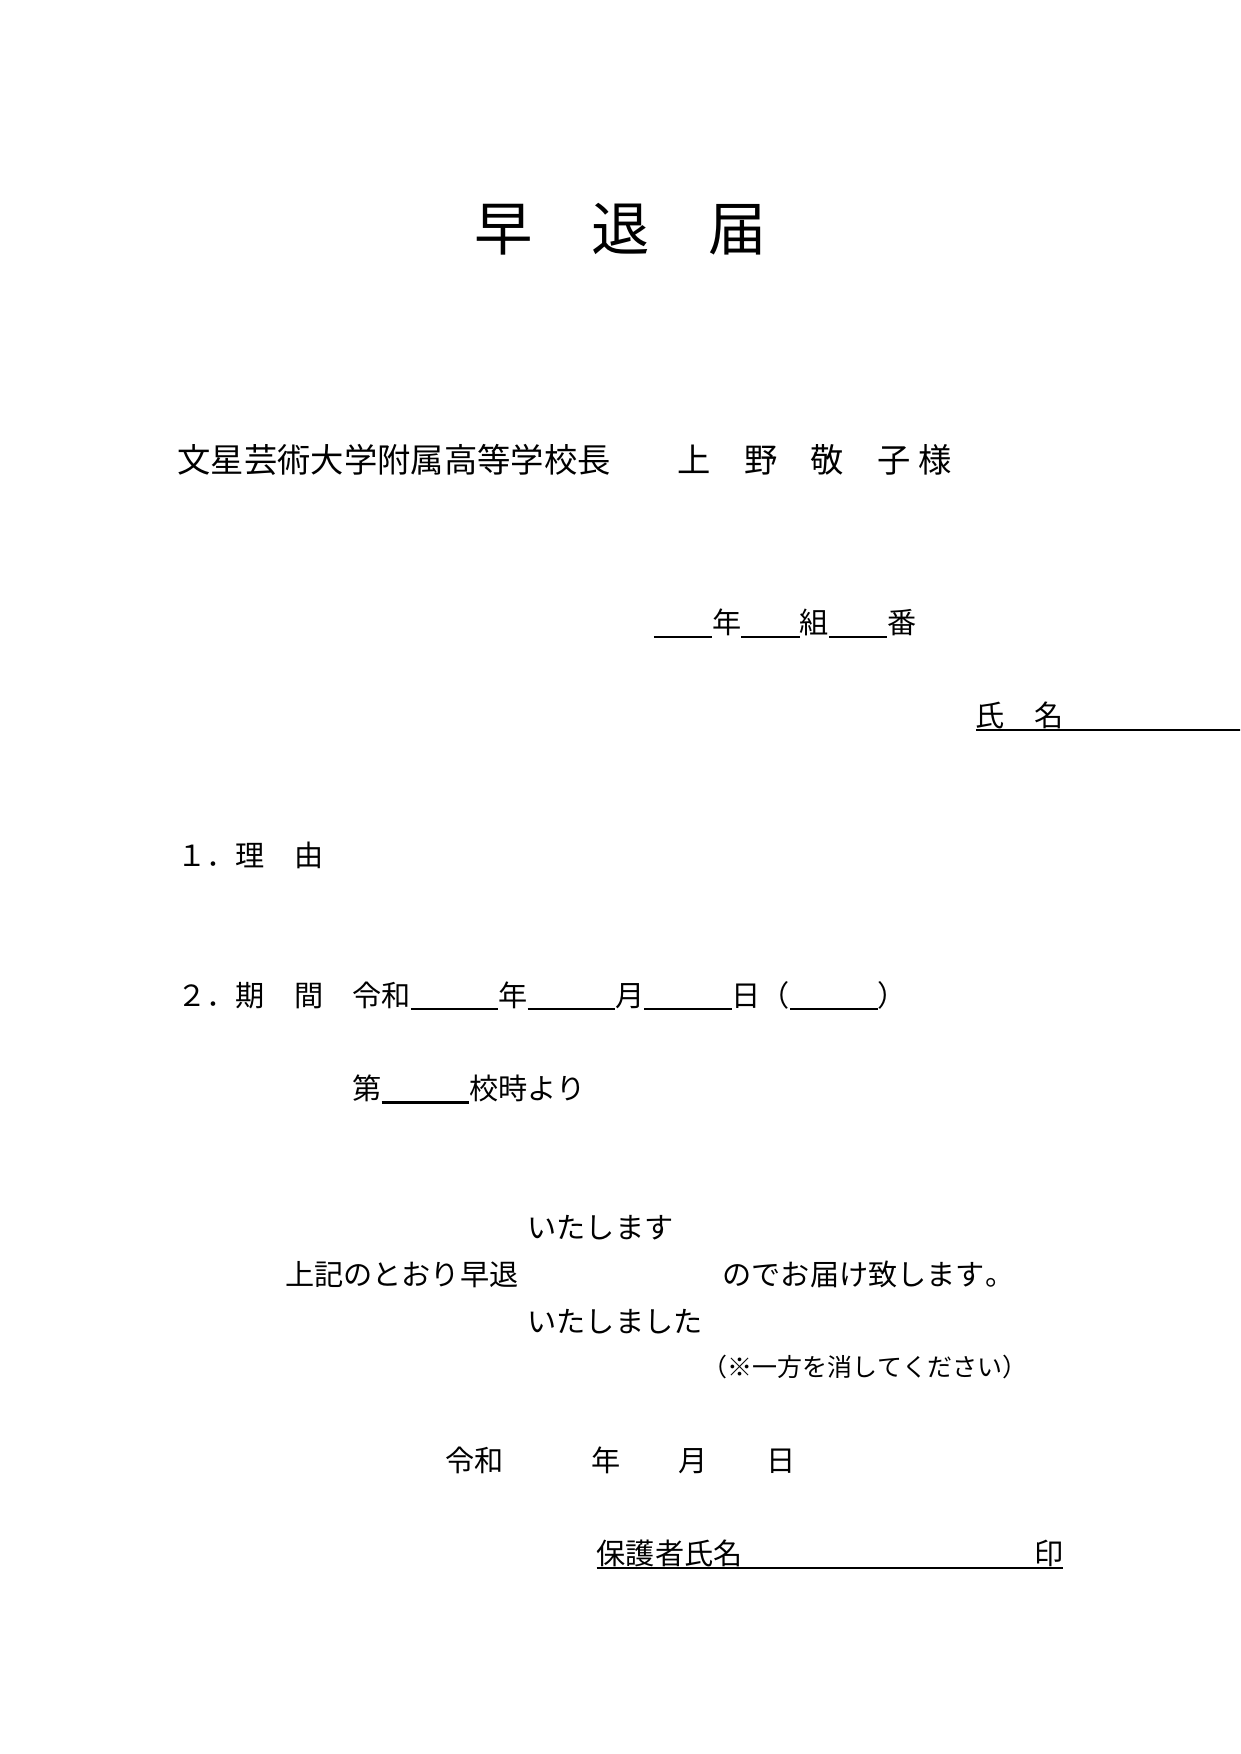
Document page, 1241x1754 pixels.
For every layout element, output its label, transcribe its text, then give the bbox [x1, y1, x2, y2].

text いたします [177, 1203, 1063, 1249]
text 氏 名 [177, 691, 1063, 737]
text いたしました [177, 1296, 1063, 1343]
text １．理 由 [177, 830, 1063, 877]
text 令和 年 月 日 [177, 1436, 1063, 1482]
text 保護者氏名 印 [177, 1529, 1063, 1575]
text 文星芸術大学附属高等学校長 上 野 敬 子 様 [177, 411, 1063, 504]
text 上記のとおり早退 のでお届け致します。 [177, 1249, 1063, 1296]
text 第 校時より [177, 1063, 859, 1110]
text （※一方を消してください） [177, 1343, 1063, 1389]
text ２．期 間 令和 年 月 日（ ） [177, 970, 1063, 1017]
text 早 退 届 [177, 178, 1063, 272]
text 年 組 番 [177, 598, 916, 644]
